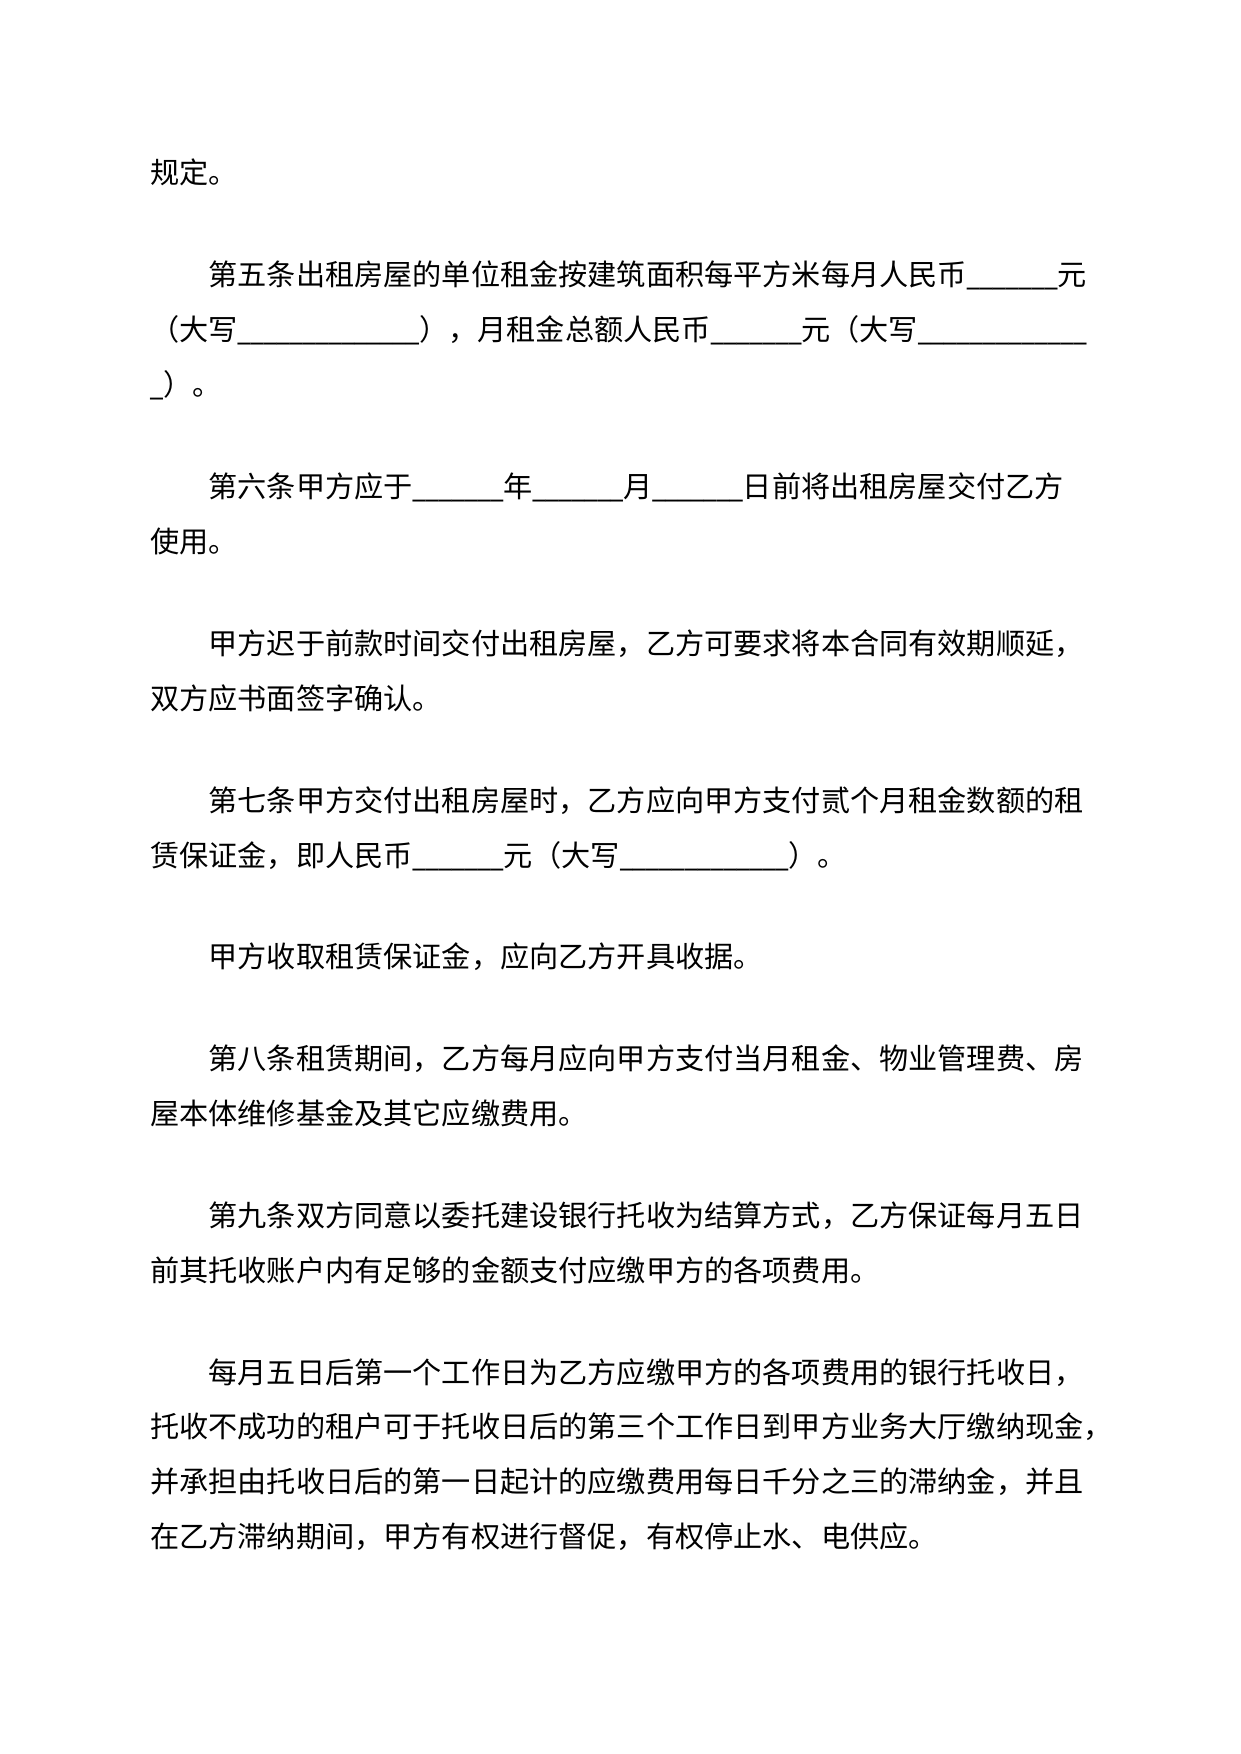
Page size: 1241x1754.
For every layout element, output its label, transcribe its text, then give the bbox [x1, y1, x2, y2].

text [150, 150, 1090, 192]
text 第七条甲方交付出租房屋时，乙方应向甲方支付贰个月租金数额的租赁保证金，即人民币_______元（大写_____________）。 [150, 777, 1090, 874]
text 每月五日后第一个工作日为乙方应缴甲方的各项费用的银行托收日，托收不成功的租户可于托收日后的第三个工作日到甲方业务大厅缴纳现金，并承担由托收日后的第一日起计的应缴费用每日千分之三的滞纳金，并且在乙方滞纳期间，甲方有权进行督促，有权停止水、电供应。 [150, 1349, 1090, 1556]
text 第九条双方同意以委托建设银行托收为结算方式，乙方保证每月五日前其托收账户内有足够的金额支付应缴甲方的各项费用。 [150, 1192, 1090, 1290]
text 甲方迟于前款时间交付出租房屋，乙方可要求将本合同有效期顺延，双方应书面签字确认。 [150, 621, 1090, 718]
text 甲方收取租赁保证金，应向乙方开具收据。 [150, 934, 1090, 976]
text 第八条租赁期间，乙方每月应向甲方支付当月租金、物业管理费、房屋本体维修基金及其它应缴费用。 [150, 1036, 1090, 1133]
text 第五条出租房屋的单位租金按建筑面积每平方米每月人民币_______元（大写______________），月租金总额人民币_______元（大写______________）。 [150, 252, 1090, 404]
text 第六条甲方应于_______年_______月_______日前将出租房屋交付乙方使用。 [150, 464, 1090, 561]
